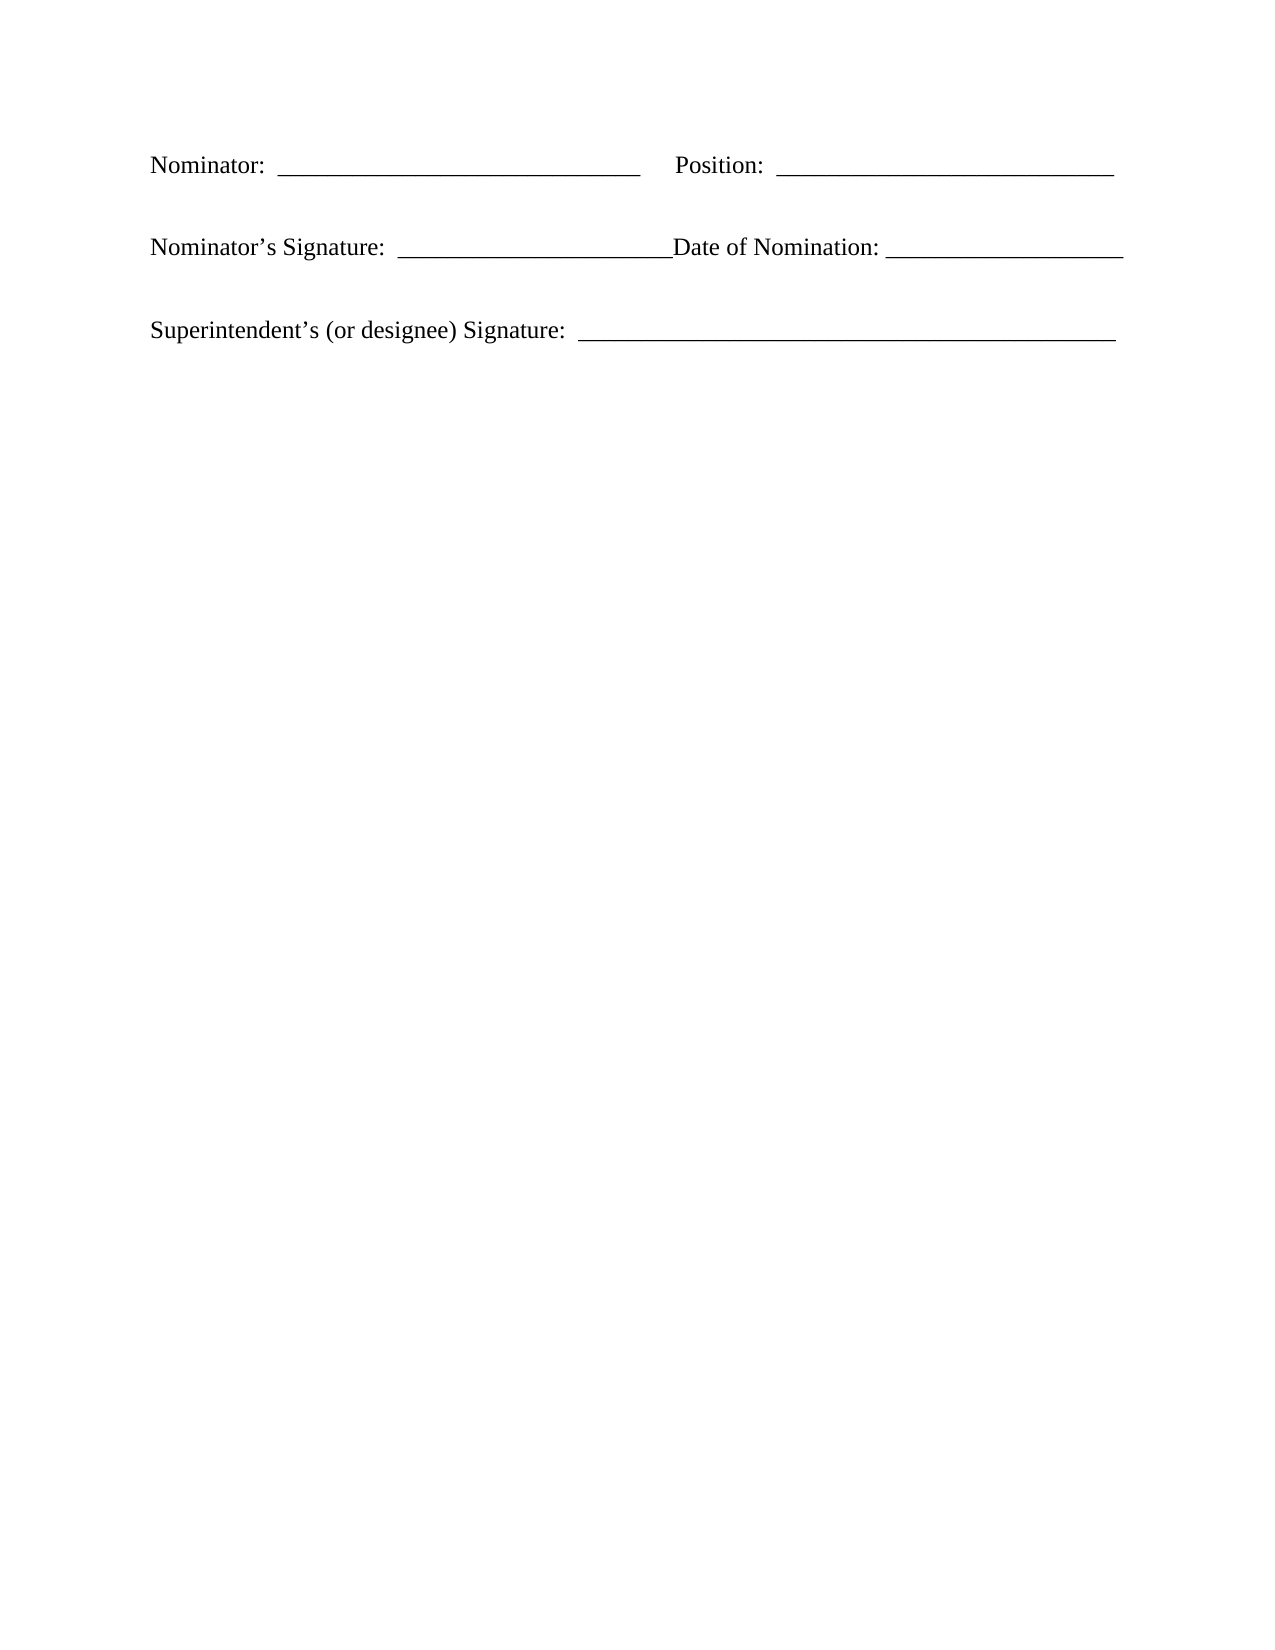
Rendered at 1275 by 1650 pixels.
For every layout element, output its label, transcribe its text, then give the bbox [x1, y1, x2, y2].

text Superintendent’s (or designee) Signature: ___________________________________________ [150, 315, 1125, 344]
text Nominator: _____________________________ Position: ___________________________ [150, 150, 1125, 179]
text Nominator’s Signature: ______________________Date of Nomination: ___________________ [150, 232, 1125, 261]
